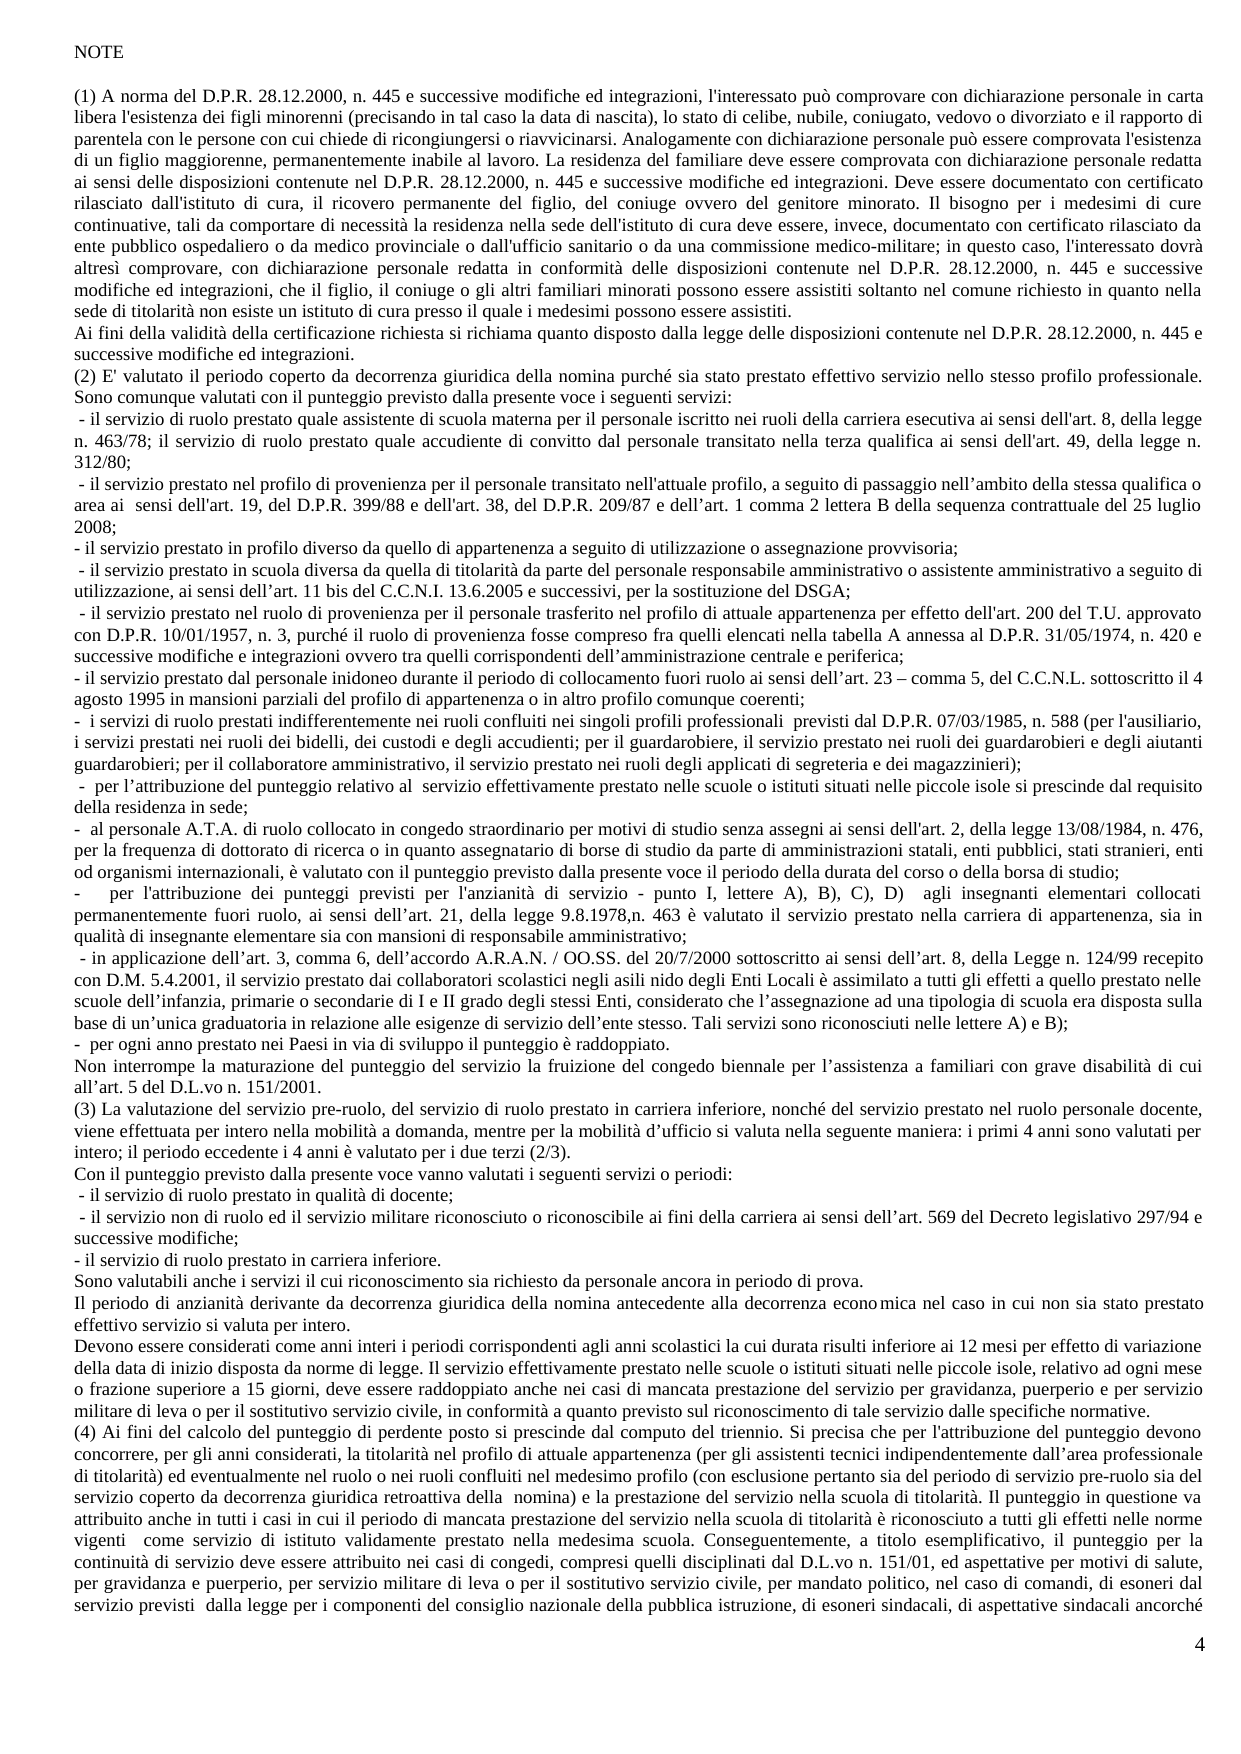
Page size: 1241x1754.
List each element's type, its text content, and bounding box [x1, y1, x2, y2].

text - il servizio prestato in profilo diverso da quello di appartenenza a seguito di utilizzazione o assegnazione provvisoria; [74, 537, 1205, 559]
text - il servizio di ruolo prestato in carriera inferiore. [74, 1249, 1205, 1270]
text - il servizio di ruolo prestato in qualità di docente; [74, 1184, 1205, 1206]
text - il servizio prestato in scuola diversa da quella di titolarità da parte del personale responsabile amministrativo o assistente amministrativo a seguito di utilizzazione, ai sensi dell’art. 11 bis del C.C.N.I. 13.6.2005 e successivi, per la sostituzione del DSGA; [74, 559, 1205, 602]
text NOTE [74, 41, 1205, 63]
text Devono essere considerati come anni interi i periodi corrispondenti agli anni scolastici la cui durata risulti inferiore ai 12 mesi per effetto di variazione della data di inizio disposta da norme di legge. Il servizio effettivamente prestato nelle scuole o istituti situati nelle piccole isole, relativo ad ogni mese o frazione superiore a 15 giorni, deve essere raddoppiato anche nei casi di mancata prestazione del servizio per gravidanza, puerperio e per servizio militare di leva o per il sostitutivo servizio civile, in conformità a quanto previsto sul riconoscimento di tale servizio dalle specifiche normative. [74, 1335, 1205, 1421]
text (2) E' valutato il periodo coperto da decorrenza giuridica della nomina purché sia stato prestato effettivo servizio nello stesso profilo professionale. Sono comunque valutati con il punteggio previsto dalla presente voce i seguenti servizi: [74, 365, 1205, 408]
text Non interrompe la maturazione del punteggio del servizio la fruizione del congedo biennale per l’assistenza a familiari con grave disabilità di cui all’art. 5 del D.L.vo n. 151/2001. [74, 1055, 1205, 1098]
text - i servizi di ruolo prestati indifferentemente nei ruoli confluiti nei singoli profili professionali previsti dal D.P.R. 07/03/1985, n. 588 (per l'ausiliario, i servizi prestati nei ruoli dei bidelli, dei custodi e degli accudienti; per il guardarobiere, il servizio prestato nei ruoli dei guardarobieri e degli aiutanti guardarobieri; per il collaboratore amministrativo, il servizio prestato nei ruoli degli applicati di segreteria e dei magazzinieri); [74, 710, 1205, 774]
text Ai fini della validità della certificazione richiesta si richiama quanto disposto dalla legge delle disposizioni contenute nel D.P.R. 28.12.2000, n. 445 e successive modifiche ed integrazioni. [74, 322, 1205, 365]
text - il servizio prestato nel profilo di provenienza per il personale transitato nell'attuale profilo, a seguito di passaggio nell’ambito della stessa qualifica o area ai sensi dell'art. 19, del D.P.R. 399/88 e dell'art. 38, del D.P.R. 209/87 e dell’art. 1 comma 2 lettera B della sequenza contrattuale del 25 luglio 2008; [74, 473, 1205, 537]
text Sono valutabili anche i servizi il cui riconoscimento sia richiesto da personale ancora in periodo di prova. [74, 1270, 1205, 1292]
text (1) A norma del D.P.R. 28.12.2000, n. 445 e successive modifiche ed integrazioni, l'interessato può comprovare con dichiarazione personale in carta libera l'esistenza dei figli minorenni (precisando in tal caso la data di nascita), lo stato di celibe, nubile, coniugato, vedovo o divorziato e il rapporto di parentela con le persone con cui chiede di ricongiungersi o riavvicinarsi. Analogamente con dichiarazione personale può essere comprovata l'esistenza di un figlio maggiorenne, permanentemente inabile al lavoro. La residenza del familiare deve essere comprovata con dichiarazione personale redatta ai sensi delle disposizioni contenute nel D.P.R. 28.12.2000, n. 445 e successive modifiche ed integrazioni. Deve essere documentato con certificato rilasciato dall'istituto di cura, il ricovero permanente del figlio, del coniuge ovvero del genitore minorato. Il bisogno per i medesimi di cure continuative, tali da comportare di necessità la residenza nella sede dell'istituto di cura deve essere, invece, documentato con certificato rilasciato da ente pubblico ospedaliero o da medico provinciale o dall'ufficio sanitario o da una commissione medico-militare; in questo caso, l'interessato dovrà altresì comprovare, con dichiarazione personale redatta in conformità delle disposizioni contenute nel D.P.R. 28.12.2000, n. 445 e successive modifiche ed integrazioni, che il figlio, il coniuge o gli altri familiari minorati possono essere assistiti soltanto nel comune richiesto in quanto nella sede di titolarità non esiste un istituto di cura presso il quale i medesimi possono essere assistiti. [74, 84, 1205, 322]
text - il servizio prestato nel ruolo di provenienza per il personale trasferito nel profilo di attuale appartenenza per effetto dell'art. 200 del T.U. approvato con D.P.R. 10/01/1957, n. 3, purché il ruolo di provenienza fosse compreso fra quelli elencati nella tabella A annessa al D.P.R. 31/05/1974, n. 420 e successive modifiche e integrazioni ovvero tra quelli corrispondenti dell’amministrazione centrale e periferica; [74, 602, 1205, 667]
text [74, 1421, 1205, 1615]
text - al personale A.T.A. di ruolo collocato in congedo straordinario per motivi di studio senza assegni ai sensi dell'art. 2, della legge 13/08/1984, n. 476, per la frequenza di dottorato di ricerca o in quanto assegnatario di borse di studio da parte di amministrazioni statali, enti pubblici, stati stranieri, enti od organismi internazionali, è valutato con il punteggio previsto dalla presente voce il periodo della durata del corso o della borsa di studio; [74, 818, 1205, 882]
text (3) La valutazione del servizio pre-ruolo, del servizio di ruolo prestato in carriera inferiore, nonché del servizio prestato nel ruolo personale docente, viene effettuata per intero nella mobilità a domanda, mentre per la mobilità d’ufficio si valuta nella seguente maniera: i primi 4 anni sono valutati per intero; il periodo eccedente i 4 anni è valutato per i due terzi (2/3). [74, 1098, 1205, 1163]
text - il servizio prestato dal personale inidoneo durante il periodo di collocamento fuori ruolo ai sensi dell’art. 23 – comma 5, del C.C.N.L. sottoscritto il 4 agosto mansioni parziali del profilo di appartenenza o in altro profilo comunque coerenti; [74, 667, 1205, 710]
text - per l’attribuzione del punteggio relativo al servizio effettivamente prestato nelle scuole o istituti situati nelle piccole isole si prescinde dal requisito della residenza in sede; [74, 774, 1205, 818]
text Con il punteggio previsto dalla presente voce vanno valutati i seguenti servizi o periodi: [74, 1163, 1205, 1184]
text - per l'attribuzione dei punteggi previsti per l'anzianità di servizio - punto I, lettere A), B), C), D) agli insegnanti elementari collocati permanentemente fuori ruolo, ai sensi dell’art. 21, della legge 9.8.1978,n. 463 è valutato il servizio prestato nella carriera di appartenenza, sia in qualità di insegnante elementare sia con mansioni di responsabile amministrativo; [74, 882, 1205, 947]
text Il periodo di anzianità derivante da decorrenza giuridica della nomina antecedente alla decorrenza economica nel caso in cui non sia stato prestato effettivo servizio si valuta per intero. [74, 1292, 1205, 1335]
text - in applicazione dell’art. 3, comma 6, dell’accordo A.R.A.N. / OO.SS. del 20/7/2000 sottoscritto ai sensi dell’art. 8, della Legge n. 124/99 recepito con D.M. 5.4.2001, il servizio prestato dai collaboratori scolastici negli asili nido degli Enti Locali è assimilato a tutti gli effetti a quello prestato nelle scuole dell’infanzia, primarie o secondarie di I e II grado degli stessi Enti, considerato che l’assegnazione ad una tipologia di scuola era disposta sulla base di un’unica graduatoria in relazione alle esigenze di servizio dell’ente stesso. Tali servizi sono riconosciuti nelle lettere A) e B); [74, 947, 1205, 1033]
text - il servizio non di ruolo ed il servizio militare riconosciuto o riconoscibile ai fini della carriera ai sensi dell’art. 569 del Decreto legislativo 297/94 e successive modifiche; [74, 1206, 1205, 1249]
text - il servizio di ruolo prestato quale assistente di scuola materna per il personale iscritto nei ruoli della carriera esecutiva ai sensi dell'art. 8, della legge n. 463/78; il servizio di ruolo prestato quale accudiente di convitto dal personale transitato nella terza qualifica ai sensi dell'art. 49, della legge n. 312/80; [74, 408, 1205, 473]
text - per ogni anno prestato nei Paesi in via di sviluppo il punteggio è raddoppiato. [74, 1033, 1205, 1055]
